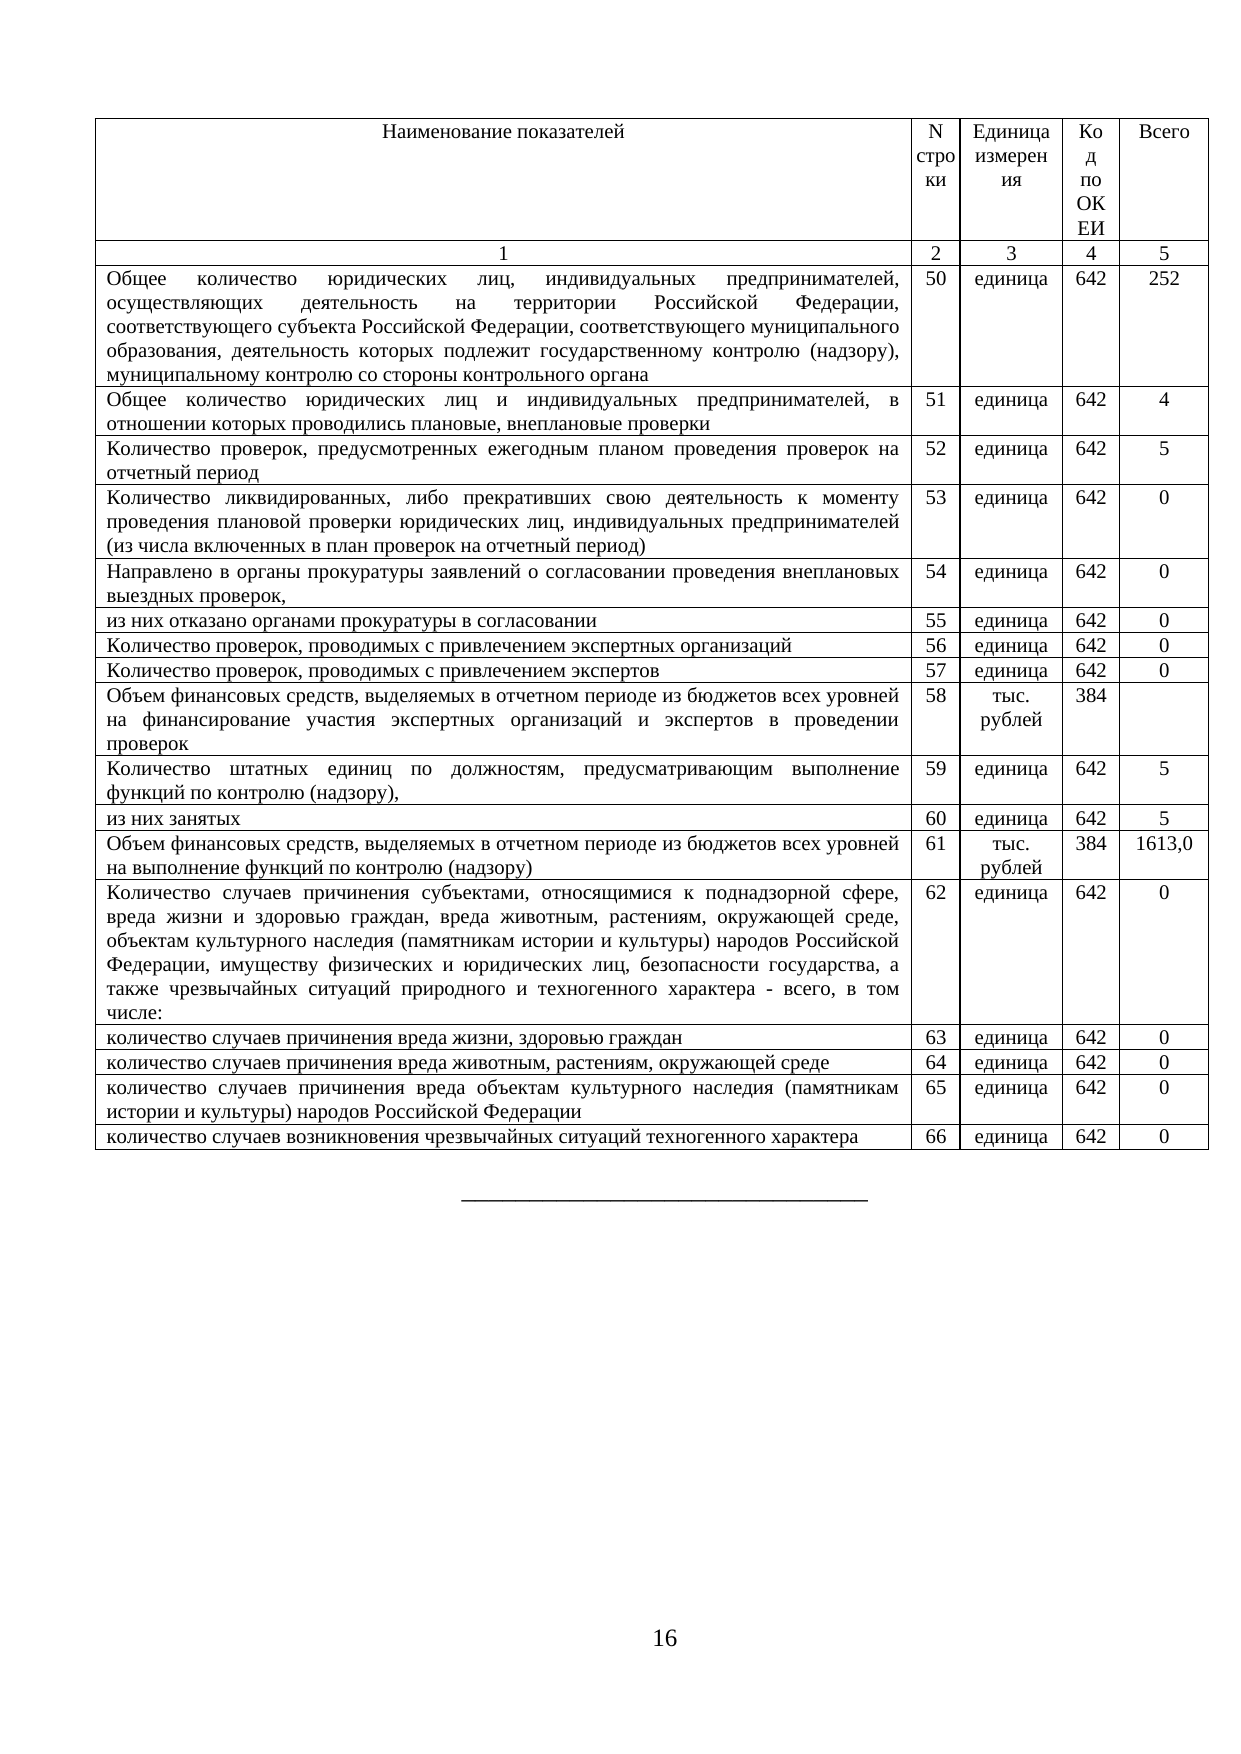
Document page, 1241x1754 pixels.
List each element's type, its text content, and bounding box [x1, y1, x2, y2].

table_header Всего [1120, 119, 1208, 239]
table_cell 50 [912, 266, 959, 386]
table_cell [1120, 683, 1208, 755]
table_cell Общее количество юридических лиц, индивидуальных предпринимателей, осуществляющих деятельность на территории Российской Федерации, соответствующего субъекта Российской Федерации, соответствующего муниципального образования, деятельность которых подлежит государственному контролю (надзору), муниципальному контролю со стороны контрольного органа [96, 266, 911, 386]
table_cell 642 [1063, 266, 1119, 386]
table_cell из них отказано органами прокуратуры в согласовании [96, 608, 911, 632]
table_cell 53 [912, 485, 959, 557]
table_cell 384 [1063, 683, 1119, 755]
table_cell количество случаев причинения вреда объектам культурного наследия (памятникам истории и культуры) народов Российской Федерации [96, 1075, 911, 1123]
table_cell единица [961, 658, 1062, 682]
table_cell 52 [912, 436, 959, 484]
table_cell единица [961, 436, 1062, 484]
table_cell 59 [912, 756, 959, 804]
table_cell 642 [1063, 633, 1119, 657]
table_cell 642 [1063, 559, 1119, 607]
table_cell единица [961, 880, 1062, 1024]
table_cell 5 [1120, 756, 1208, 804]
table_cell единица [961, 485, 1062, 557]
table_cell единица [961, 559, 1062, 607]
table_cell 642 [1063, 880, 1119, 1024]
table_cell количество случаев причинения вреда жизни, здоровью граждан [96, 1025, 911, 1049]
table_cell из них занятых [96, 805, 911, 829]
table_cell 3 [961, 241, 1062, 264]
table_cell 0 [1120, 658, 1208, 682]
table_cell 0 [1120, 633, 1208, 657]
table_cell 642 [1063, 756, 1119, 804]
table_cell 55 [912, 608, 959, 632]
table_cell 0 [1120, 1025, 1208, 1049]
table_cell количество случаев причинения вреда животным, растениям, окружающей среде [96, 1050, 911, 1074]
table_cell 0 [1120, 485, 1208, 557]
table_cell 0 [1120, 1075, 1208, 1123]
table_cell 65 [912, 1075, 959, 1123]
table_cell 5 [1120, 805, 1208, 829]
table_cell 0 [1120, 1125, 1208, 1148]
table_cell единица [961, 633, 1062, 657]
table_cell Объем финансовых средств, выделяемых в отчетном периоде из бюджетов всех уровней на выполнение функций по контролю (надзору) [96, 831, 911, 879]
table_cell единица [961, 1025, 1062, 1049]
table_cell 58 [912, 683, 959, 755]
table_cell единица [961, 1050, 1062, 1074]
table_cell 642 [1063, 1075, 1119, 1123]
table_header Наименование показателей [96, 119, 911, 239]
table_cell 5 [1120, 436, 1208, 484]
table_cell Количество штатных единиц по должностям, предусматривающим выполнение функций по контролю (надзору), [96, 756, 911, 804]
table_cell 1613,0 [1120, 831, 1208, 879]
table_cell 56 [912, 633, 959, 657]
table_cell 0 [1120, 608, 1208, 632]
table_cell Количество проверок, проводимых с привлечением экспертов [96, 658, 911, 682]
table_cell 642 [1063, 658, 1119, 682]
table_cell 2 [912, 241, 959, 264]
table_cell 5 [1120, 241, 1208, 264]
table_cell 642 [1063, 436, 1119, 484]
table_cell 1 [96, 241, 911, 264]
table_cell 0 [1120, 1050, 1208, 1074]
table_cell 60 [912, 805, 959, 829]
table_cell 66 [912, 1125, 959, 1148]
table_cell тыс. рублей [961, 683, 1062, 755]
table_cell 642 [1063, 387, 1119, 435]
table_cell 54 [912, 559, 959, 607]
table_cell 51 [912, 387, 959, 435]
table_header N строки [912, 119, 959, 239]
table_cell 63 [912, 1025, 959, 1049]
table_cell Количество проверок, проводимых с привлечением экспертных организаций [96, 633, 911, 657]
table_cell 57 [912, 658, 959, 682]
table_cell Общее количество юридических лиц и индивидуальных предпринимателей, в отношении которых проводились плановые, внеплановые проверки [96, 387, 911, 435]
table_cell единица [961, 608, 1062, 632]
table_cell 642 [1063, 1025, 1119, 1049]
table_cell 4 [1120, 387, 1208, 435]
table_cell единица [961, 1075, 1062, 1123]
table_cell 384 [1063, 831, 1119, 879]
table_header Единица измерения [961, 119, 1062, 239]
table_cell 4 [1063, 241, 1119, 264]
table_cell Количество проверок, предусмотренных ежегодным планом проведения проверок на отчетный период [96, 436, 911, 484]
table_cell 0 [1120, 880, 1208, 1024]
table_cell 642 [1063, 805, 1119, 829]
text ______________________________ [177, 1174, 1152, 1205]
table_cell 62 [912, 880, 959, 1024]
table_cell Направлено в органы прокуратуры заявлений о согласовании проведения внеплановых выездных проверок, [96, 559, 911, 607]
table_cell количество случаев возникновения чрезвычайных ситуаций техногенного характера [96, 1125, 911, 1148]
table_cell 642 [1063, 608, 1119, 632]
table_cell 61 [912, 831, 959, 879]
table_cell 0 [1120, 559, 1208, 607]
table_cell 64 [912, 1050, 959, 1074]
table_cell 642 [1063, 1050, 1119, 1074]
table_cell Объем финансовых средств, выделяемых в отчетном периоде из бюджетов всех уровней на финансирование участия экспертных организаций и экспертов в проведении проверок [96, 683, 911, 755]
table_cell 642 [1063, 485, 1119, 557]
table_cell 252 [1120, 266, 1208, 386]
table_cell единица [961, 756, 1062, 804]
table_cell Количество ликвидированных, либо прекративших свою деятельность к моменту проведения плановой проверки юридических лиц, индивидуальных предпринимателей (из числа включенных в план проверок на отчетный период) [96, 485, 911, 557]
table_header Код по ОКЕИ [1063, 119, 1119, 239]
table_cell единица [961, 387, 1062, 435]
table_cell Количество случаев причинения субъектами, относящимися к поднадзорной сфере, вреда жизни и здоровью граждан, вреда животным, растениям, окружающей среде, объектам культурного наследия (памятникам истории и культуры) народов Российской Федерации, имуществу физических и юридических лиц, безопасности государства, а также чрезвычайных ситуаций природного и техногенного характера - всего, в том числе: [96, 880, 911, 1024]
table_cell единица [961, 266, 1062, 386]
table_cell единица [961, 1125, 1062, 1148]
table_cell 642 [1063, 1125, 1119, 1148]
table_cell единица [961, 805, 1062, 829]
table_cell тыс. рублей [961, 831, 1062, 879]
